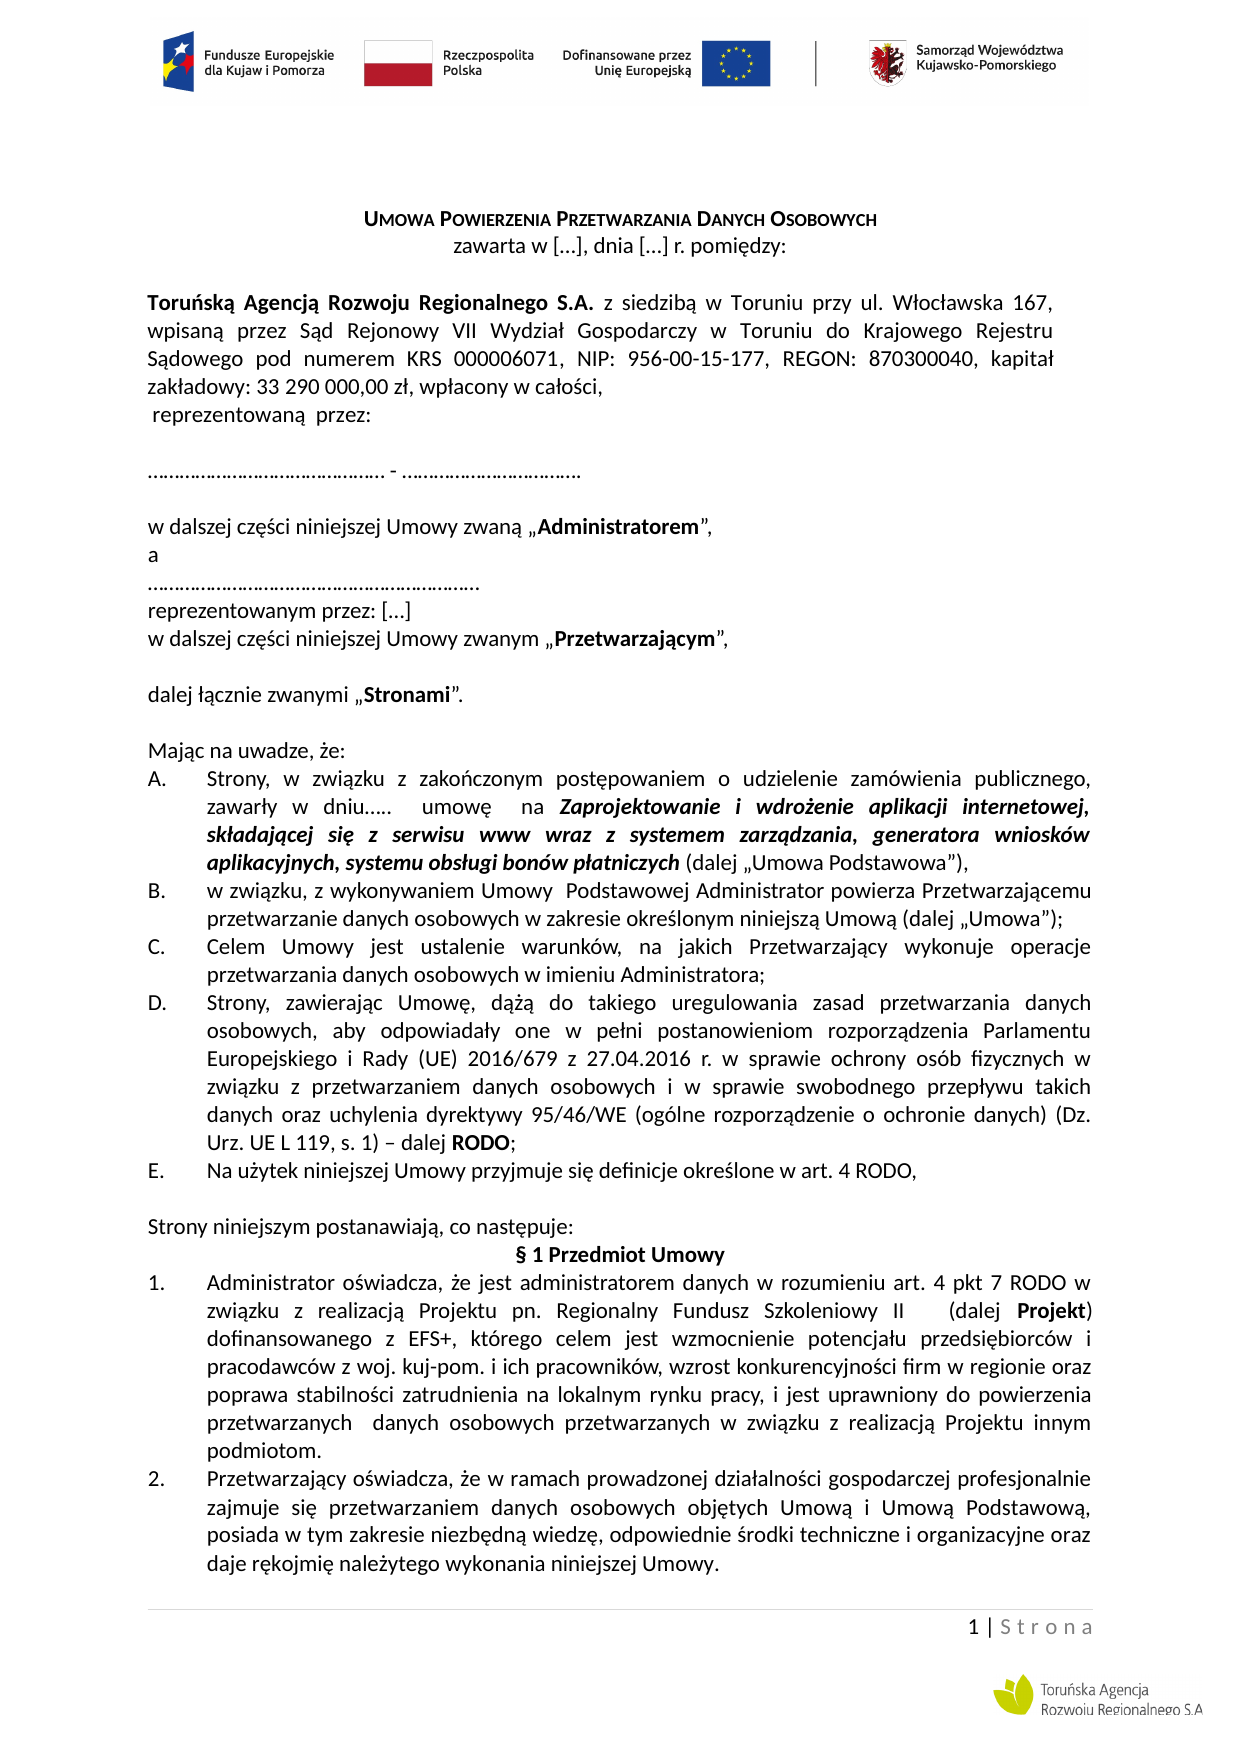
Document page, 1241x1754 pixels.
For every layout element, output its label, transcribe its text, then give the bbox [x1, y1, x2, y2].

text Umowa Powierzenia Przetwarzania Danych Osobowych [148, 204, 1093, 232]
text Toruńską Agencją Rozwoju Regionalnego S.A. z siedzibą w Toruniu przy ul. Włocławska 167, wpisaną przez Sąd Rejonowy VII Wydział Gospodarczy w Toruniu do Krajowego Rejestru Sądowego pod numerem KRS 000006071, NIP: 956-00-15-177, REGON: 870300040, kapitał zakładowy: 33 290 000,00 zł, wpłacony w całości, [147, 288, 1054, 400]
text ……………………………………… - ……………………………. [148, 456, 1093, 484]
text reprezentowaną przez: [147, 400, 1054, 428]
text a [148, 540, 1093, 568]
picture [148, 17, 1089, 106]
text reprezentowanym przez: […] [148, 596, 1093, 624]
list Na użytek niniejszej Umowy przyjmuje się definicje określone w art. 4 RODO, [148, 1156, 1093, 1184]
text w dalszej części niniejszej Umowy zwaną „Administratorem”, [148, 512, 1093, 540]
text Mając na uwadze, że: [148, 736, 1093, 764]
list Celem Umowy jest ustalenie warunków, na jakich Przetwarzający wykonuje operacje przetwarzania danych osobowych w imieniu Administratora; [148, 932, 1093, 988]
list Przetwarzający oświadcza, że w ramach prowadzonej działalności gospodarczej profesjonalnie zajmuje się przetwarzaniem danych osobowych objętych Umową i Umową Podstawową, posiada w tym zakresie niezbędną wiedzę, odpowiednie środki techniczne i organizacyjne oraz daje rękojmię należytego wykonania niniejszej Umowy. [148, 1464, 1093, 1577]
text dalej łącznie zwanymi „Stronami”. [148, 680, 1093, 708]
text w dalszej części niniejszej Umowy zwanym „Przetwarzającym”, [148, 624, 1093, 652]
text ……………………………………………………… [148, 568, 1093, 596]
text § 1 Przedmiot Umowy [148, 1240, 1093, 1268]
text zawarta w […], dnia […] r. pomiędzy: [148, 232, 1093, 260]
list w związku, z wykonywaniem Umowy Podstawowej Administrator powierza Przetwarzającemu przetwarzanie danych osobowych w zakresie określonym niniejszą Umową (dalej „Umowa”); [148, 876, 1093, 932]
list Strony, w związku z zakończonym postępowaniem o udzielenie zamówienia publicznego, zawarły w dniu….. umowę na Zaprojektowanie i wdrożenie aplikacji internetowej, składającej się z serwisu www wraz z systemem zarządzania, generatora wniosków aplikacyjnych, systemu obsługi bonów płatniczych (dalej „Umowa Podstawowa”), [148, 764, 1093, 876]
picture [993, 1674, 1203, 1715]
list Strony, zawierając Umowę, dążą do takiego uregulowania zasad przetwarzania danych osobowych, aby odpowiadały one w pełni postanowieniom rozporządzenia Parlamentu Europejskiego i Rady (UE) 2016/679 z 27.04.2016 r. w sprawie ochrony osób fizycznych w związku z przetwarzaniem danych osobowych i w sprawie swobodnego przepływu takich danych oraz uchylenia dyrektywy 95/46/WE (ogólne rozporządzenie o ochronie danych) (Dz. Urz. UE L 119, s. 1) – dalej RODO; [148, 988, 1093, 1156]
text Strony niniejszym postanawiają, co następuje: [148, 1212, 1093, 1240]
list Administrator oświadcza, że jest administratorem danych w rozumieniu art. 4 pkt 7 RODO w związku z realizacją Projektu pn. Regionalny Fundusz Szkoleniowy II (dalej Projekt) dofinansowanego z EFS+, którego celem jest wzmocnienie potencjału przedsiębiorców i pracodawców z woj. kuj-pom. i ich pracowników, wzrost konkurencyjności firm w regionie oraz poprawa stabilności zatrudnienia na lokalnym rynku pracy, i jest uprawniony do powierzenia przetwarzanych danych osobowych przetwarzanych w związku z realizacją Projektu innym podmiotom. [148, 1268, 1093, 1464]
